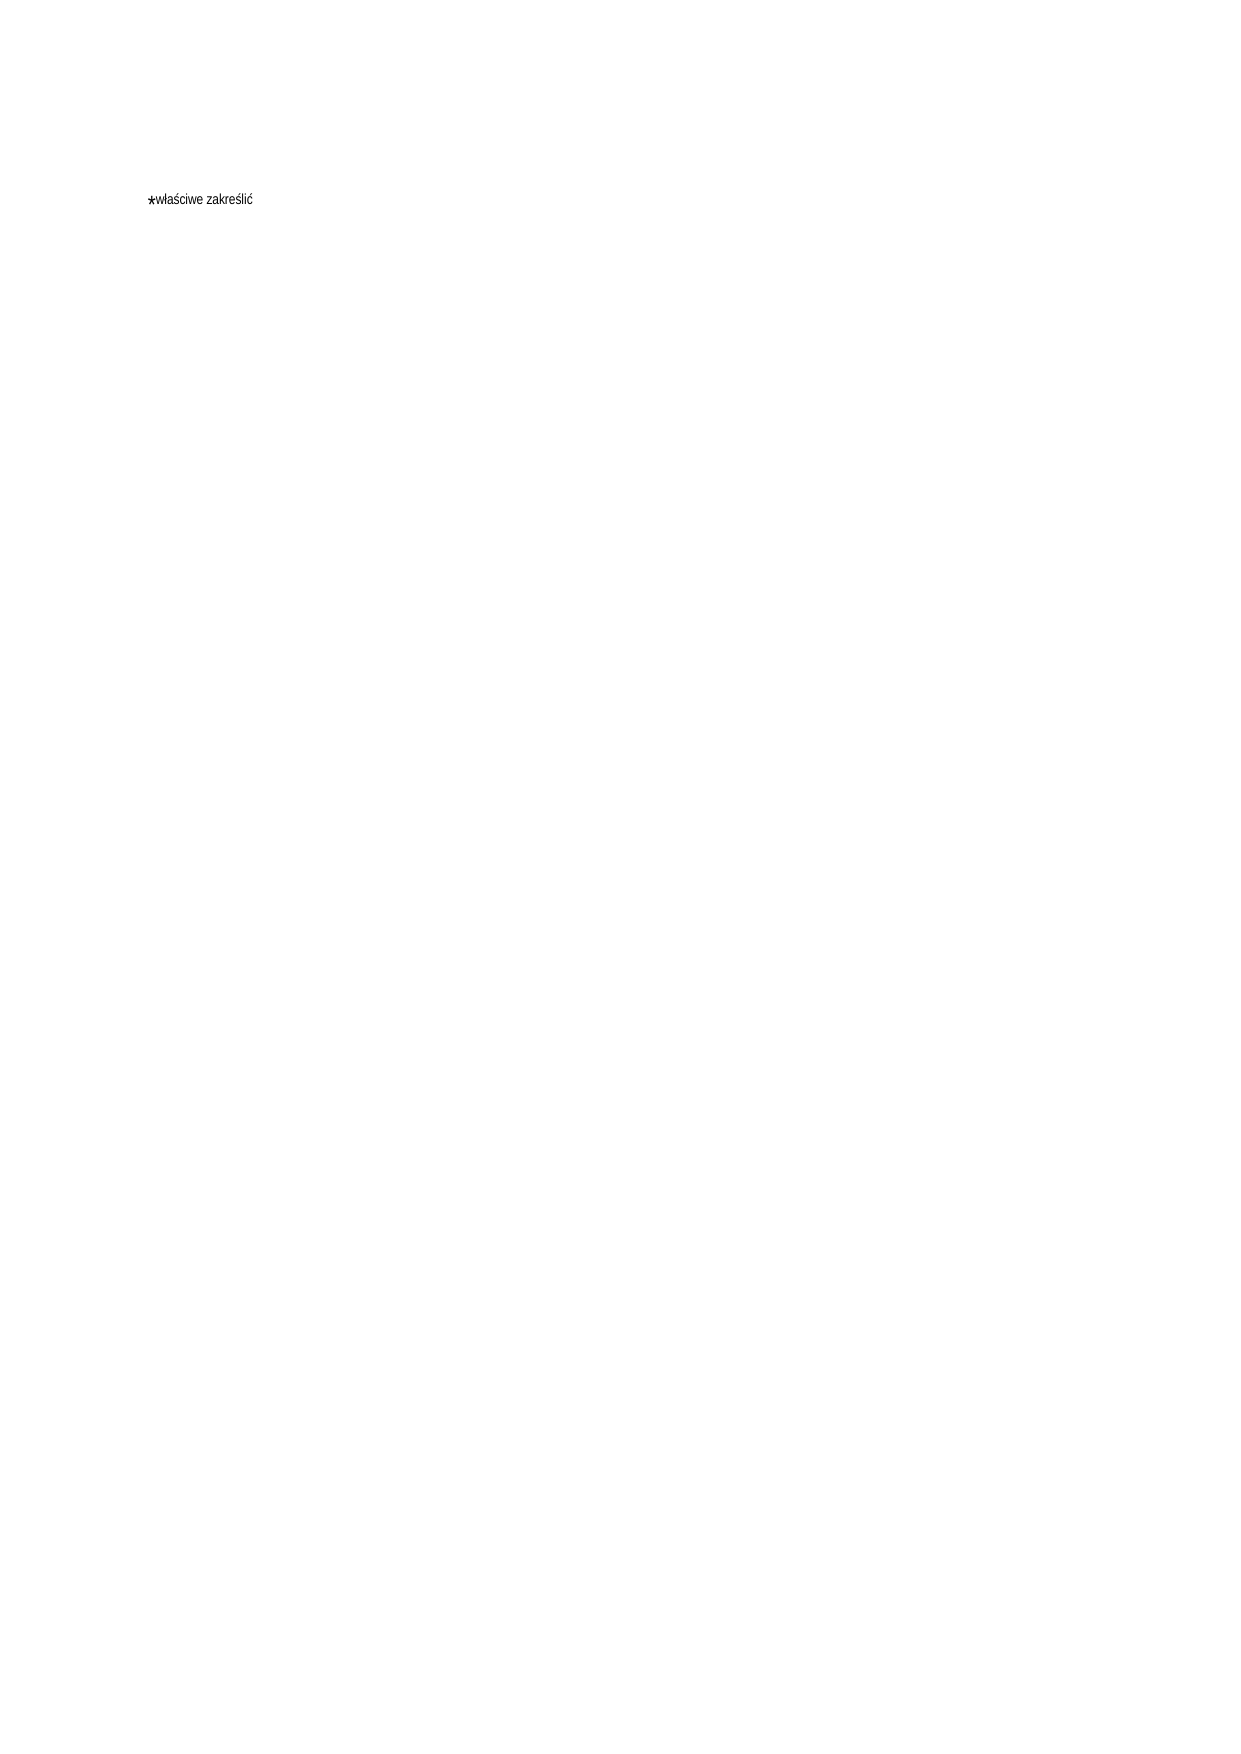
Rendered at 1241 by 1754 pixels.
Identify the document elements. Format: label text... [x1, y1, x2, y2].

text *właściwe zakreślić [148, 191, 1093, 219]
